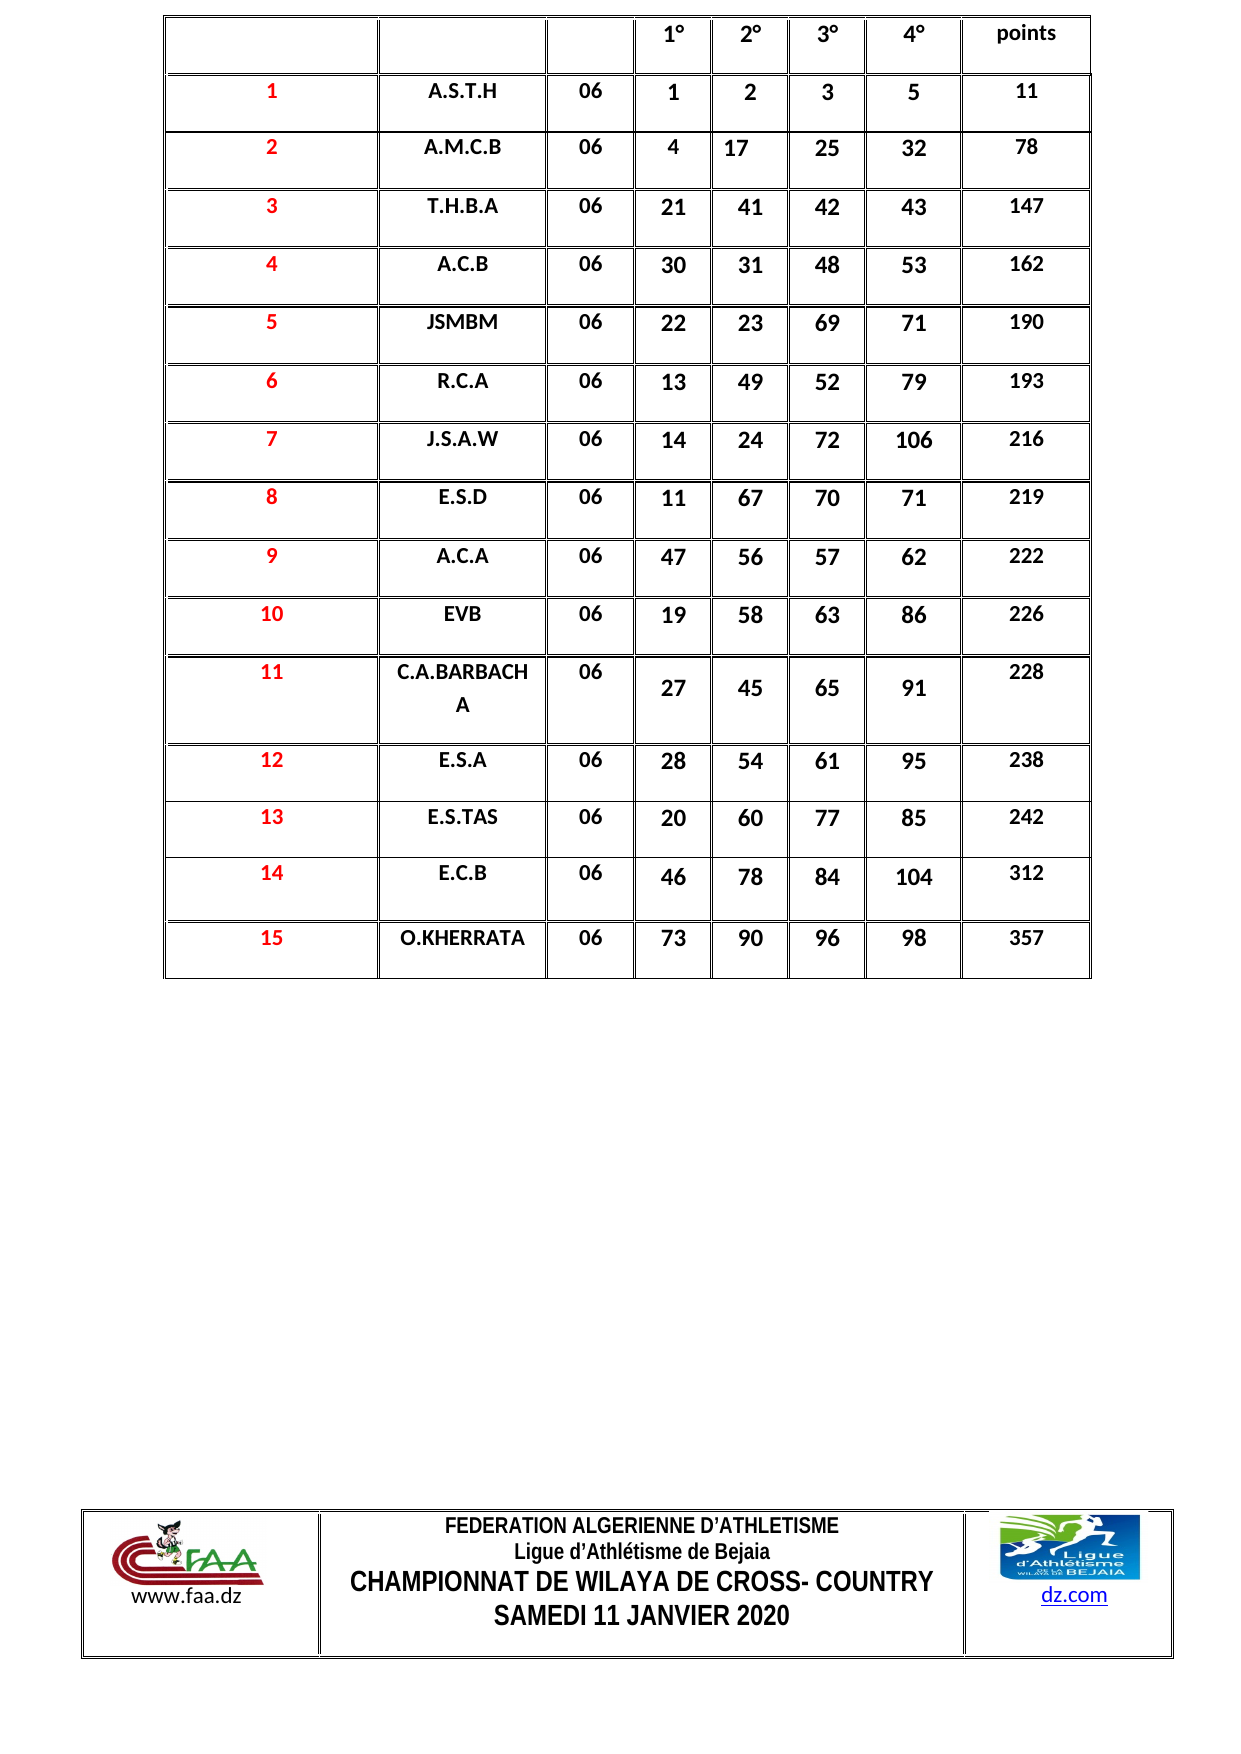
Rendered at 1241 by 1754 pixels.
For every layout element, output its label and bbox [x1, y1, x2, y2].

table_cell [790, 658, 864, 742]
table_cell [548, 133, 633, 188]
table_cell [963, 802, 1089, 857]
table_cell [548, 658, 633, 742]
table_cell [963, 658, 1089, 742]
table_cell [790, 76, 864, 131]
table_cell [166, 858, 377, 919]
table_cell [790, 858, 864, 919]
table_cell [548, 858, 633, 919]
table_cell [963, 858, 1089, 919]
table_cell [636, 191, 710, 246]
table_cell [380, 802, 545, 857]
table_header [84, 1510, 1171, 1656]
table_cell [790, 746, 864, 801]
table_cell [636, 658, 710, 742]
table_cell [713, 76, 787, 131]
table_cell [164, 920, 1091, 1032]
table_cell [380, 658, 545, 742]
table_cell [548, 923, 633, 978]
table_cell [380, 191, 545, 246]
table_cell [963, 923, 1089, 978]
picture [110, 1516, 268, 1586]
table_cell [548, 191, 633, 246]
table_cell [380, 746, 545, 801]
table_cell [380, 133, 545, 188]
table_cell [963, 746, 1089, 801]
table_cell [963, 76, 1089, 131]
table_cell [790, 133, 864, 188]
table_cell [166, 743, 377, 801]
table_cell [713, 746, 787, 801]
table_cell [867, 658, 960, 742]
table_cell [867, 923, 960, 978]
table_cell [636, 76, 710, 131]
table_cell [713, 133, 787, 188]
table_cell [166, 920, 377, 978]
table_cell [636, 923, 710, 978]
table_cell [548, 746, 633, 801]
picture [989, 1511, 1149, 1583]
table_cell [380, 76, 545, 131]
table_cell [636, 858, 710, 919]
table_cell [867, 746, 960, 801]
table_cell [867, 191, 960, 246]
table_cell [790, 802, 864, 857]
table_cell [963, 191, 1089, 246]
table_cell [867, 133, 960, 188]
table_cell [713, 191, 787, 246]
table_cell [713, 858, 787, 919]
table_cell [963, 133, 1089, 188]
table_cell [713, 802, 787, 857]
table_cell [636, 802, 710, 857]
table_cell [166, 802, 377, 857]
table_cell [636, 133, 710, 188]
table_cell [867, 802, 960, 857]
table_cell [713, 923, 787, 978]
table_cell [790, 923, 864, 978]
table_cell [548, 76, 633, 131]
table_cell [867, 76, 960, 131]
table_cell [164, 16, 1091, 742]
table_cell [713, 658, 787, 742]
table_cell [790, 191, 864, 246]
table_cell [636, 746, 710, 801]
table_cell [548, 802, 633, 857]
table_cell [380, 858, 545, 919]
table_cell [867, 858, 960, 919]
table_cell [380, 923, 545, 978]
